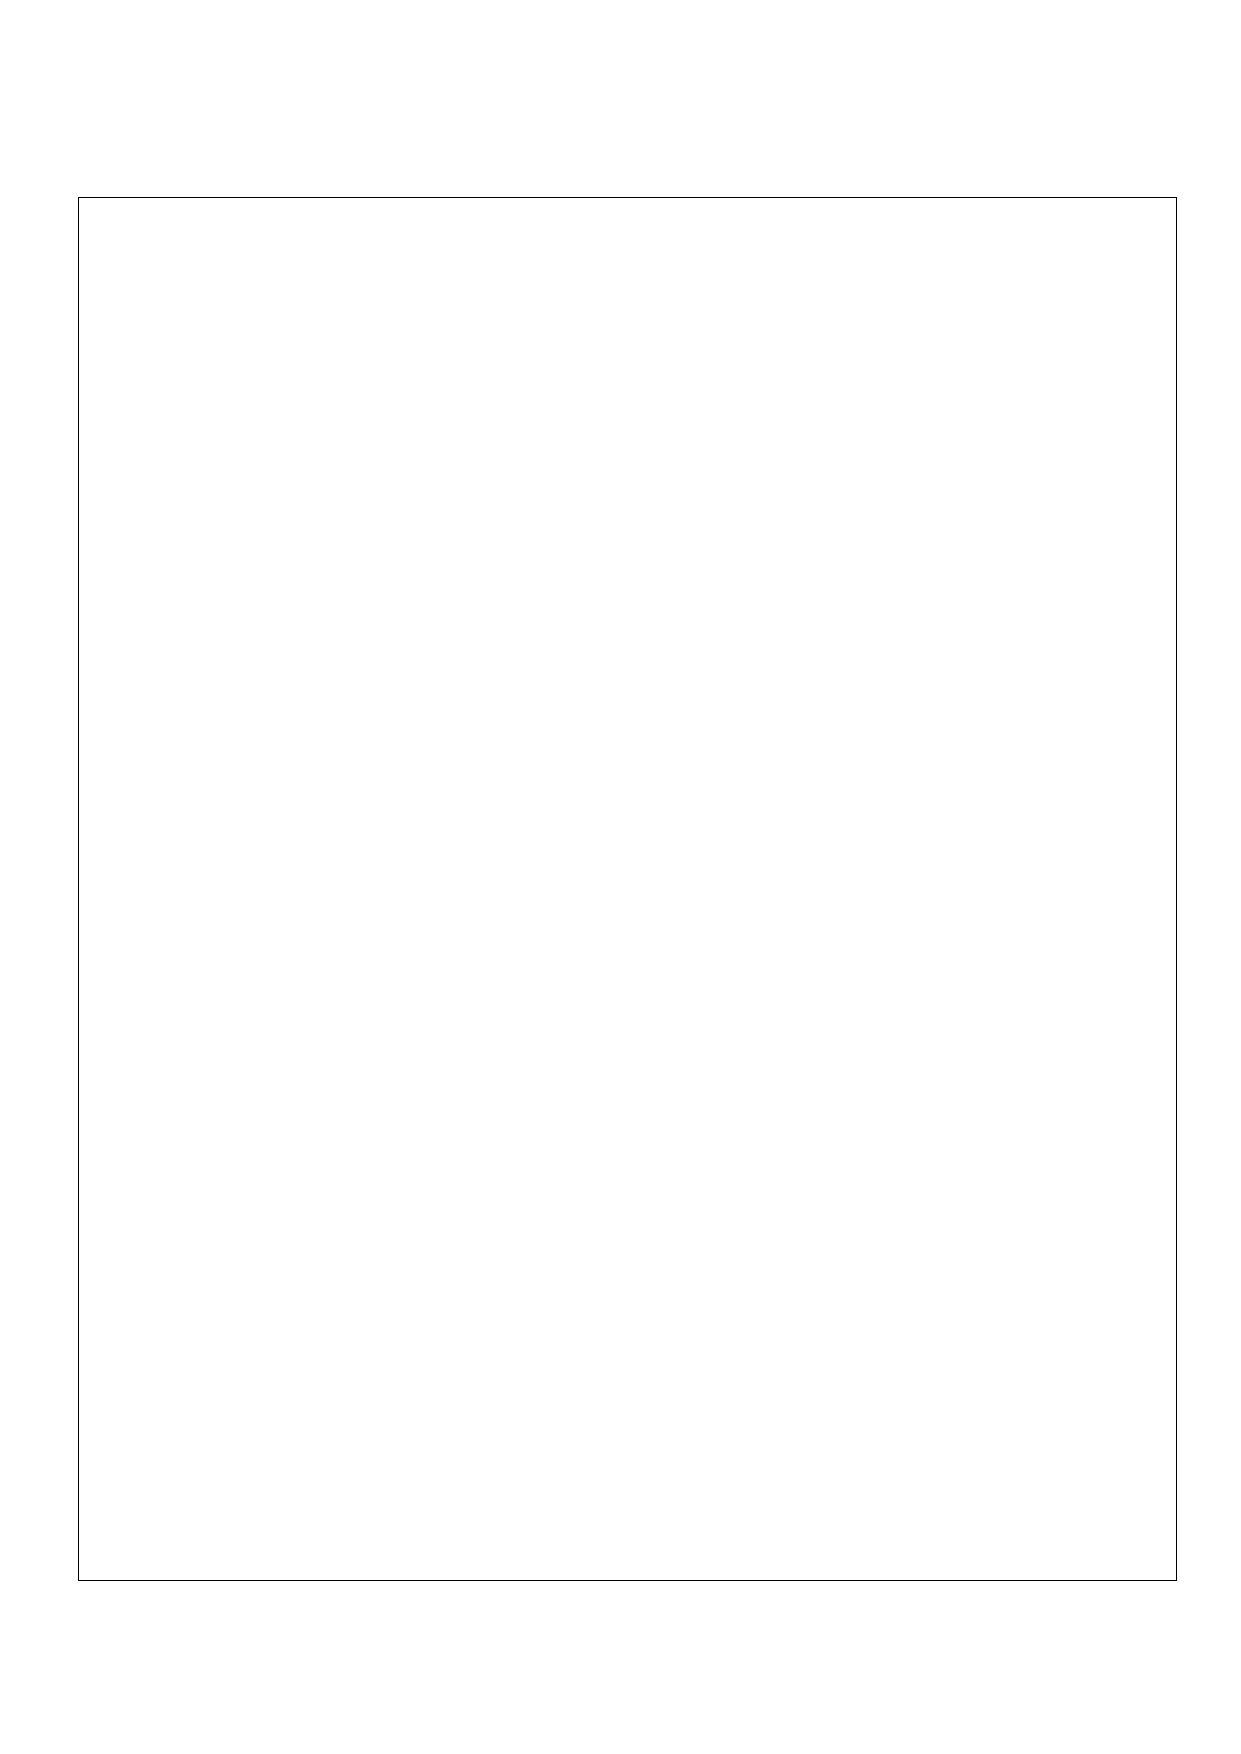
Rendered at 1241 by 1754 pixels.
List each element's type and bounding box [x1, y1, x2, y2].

table_header [79, 198, 1176, 1580]
